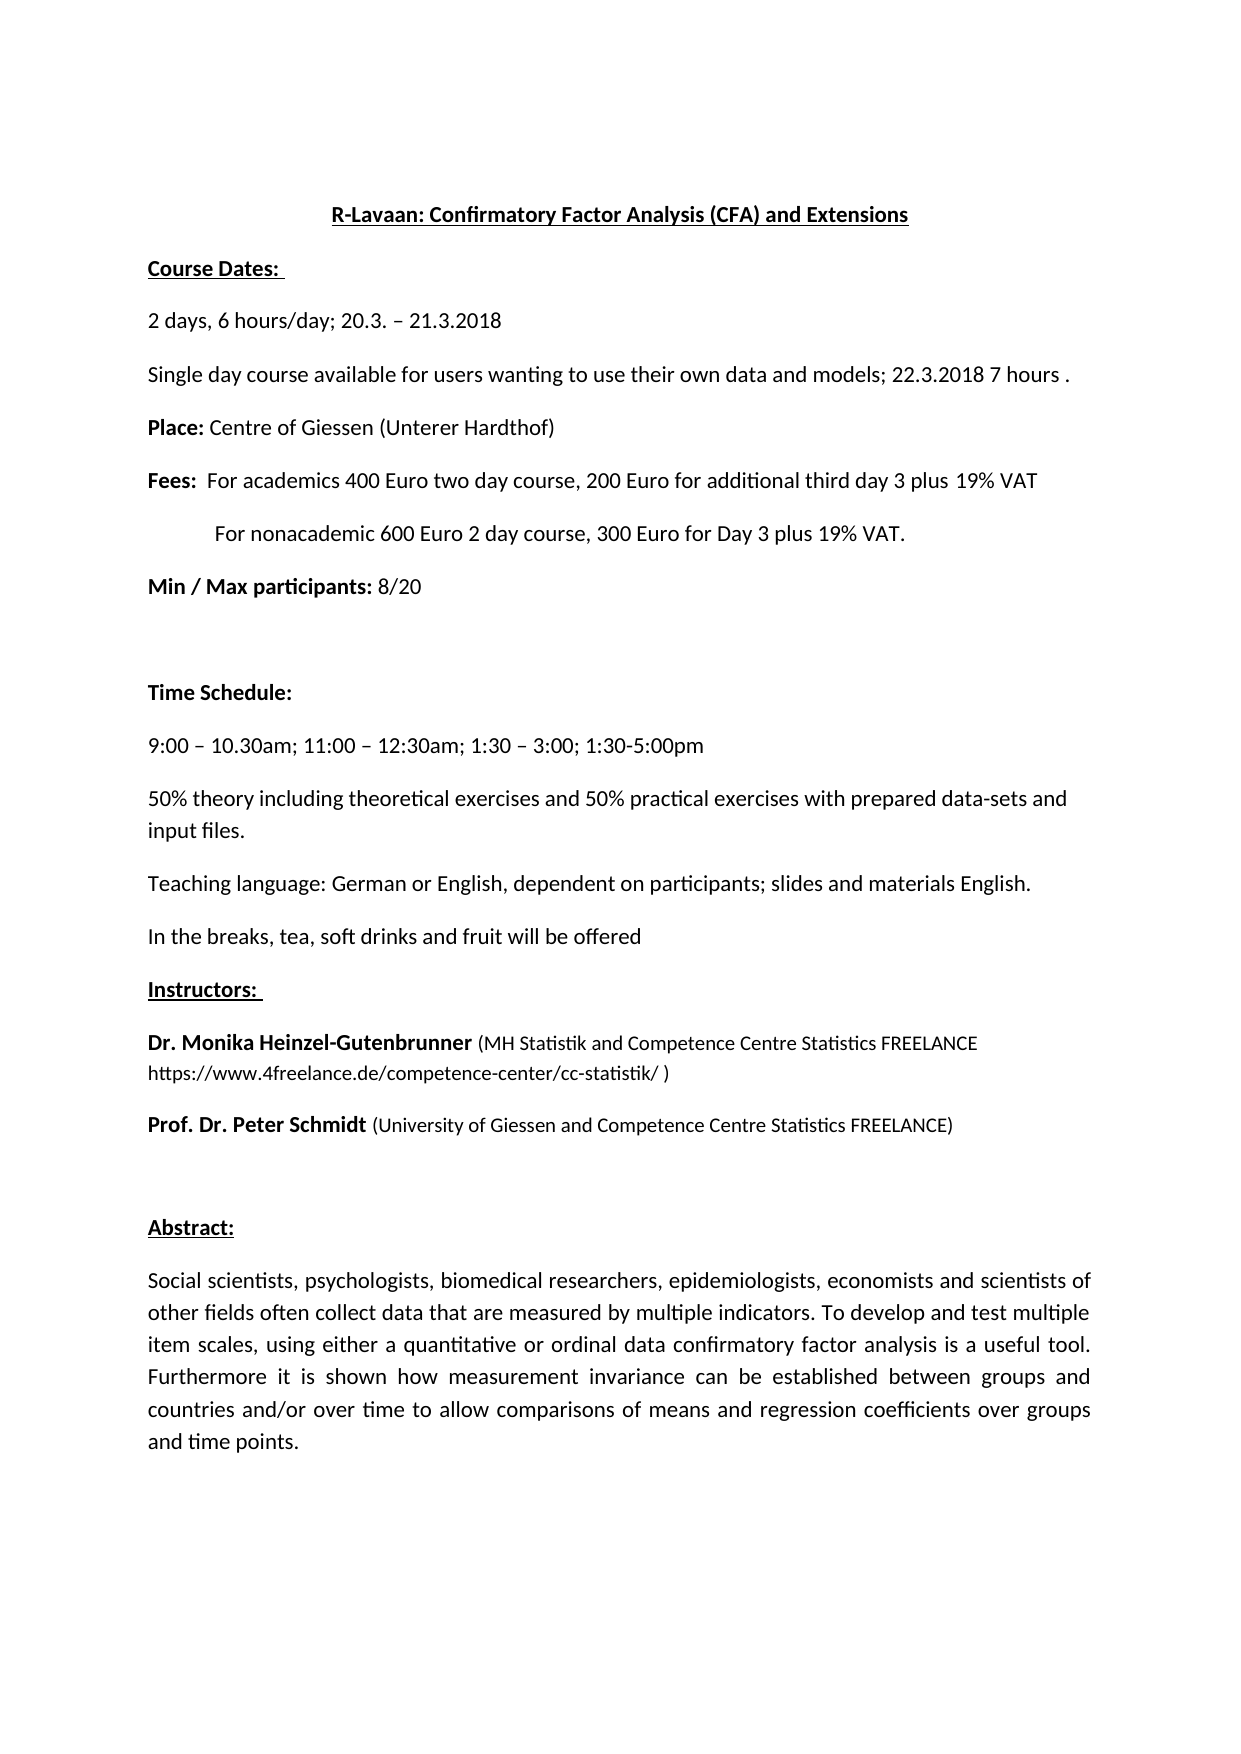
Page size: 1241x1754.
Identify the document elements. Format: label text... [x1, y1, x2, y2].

text 9:00 – 10.30am; 11:00 – 12:30am; 1:30 – 3:00; 1:30-5:00pm [148, 731, 1093, 759]
text Place: Centre of Giessen (Unterer Hardthof) [148, 413, 1093, 441]
text Min / Max participants: 8/20 [148, 572, 1093, 600]
text Instructors: [148, 975, 1093, 1003]
text 50% theory including theoretical exercises and 50% practical exercises with prepared data-sets and input files. [148, 784, 1093, 844]
text Prof. Dr. Peter Schmidt (University of Giessen and Competence Centre Statistics FREELANCE) [148, 1110, 1093, 1138]
text Abstract: [148, 1213, 1093, 1241]
text Teaching language: German or English, dependent on participants; slides and materials English. [148, 869, 1093, 897]
text Single day course available for users wanting to use their own data and models; 22.3.2018 7 hours . [148, 360, 1093, 388]
text Course Dates: [148, 254, 1093, 282]
text For nonacademic 600 Euro 2 day course, 300 Euro for Day 3 plus 19% VAT. [148, 519, 1093, 547]
text Social scientists, psychologists, biomedical researchers, epidemiologists, economists and scientists of other fields often collect data that are measured by multiple indicators. To develop and test multiple item scales, using either a quantitative or ordinal data confirmatory factor analysis is a useful tool. Furthermore it is shown how measurement invariance can be established between groups and countries and/or over time to allow comparisons of means and regression coefficients over groups and time points. [148, 1266, 1093, 1455]
text In the breaks, tea, soft drinks and fruit will be offered [148, 922, 1093, 950]
text Time Schedule: [148, 678, 1093, 706]
text Fees: For academics 400 Euro two day course, 200 Euro for additional third day 3 plus 19% VAT [148, 466, 1093, 494]
text R-Lavaan: Confirmatory Factor Analysis (CFA) and Extensions [148, 201, 1093, 229]
text 2 days, 6 hours/day; 20.3. – 21.3.2018 [148, 307, 1093, 335]
text Dr. Monika Heinzel-Gutenbrunner (MH Statistik and Competence Centre Statistics FREELANCE https://www.4freelance.de/competence-center/cc-statistik/ ) [148, 1028, 1093, 1085]
